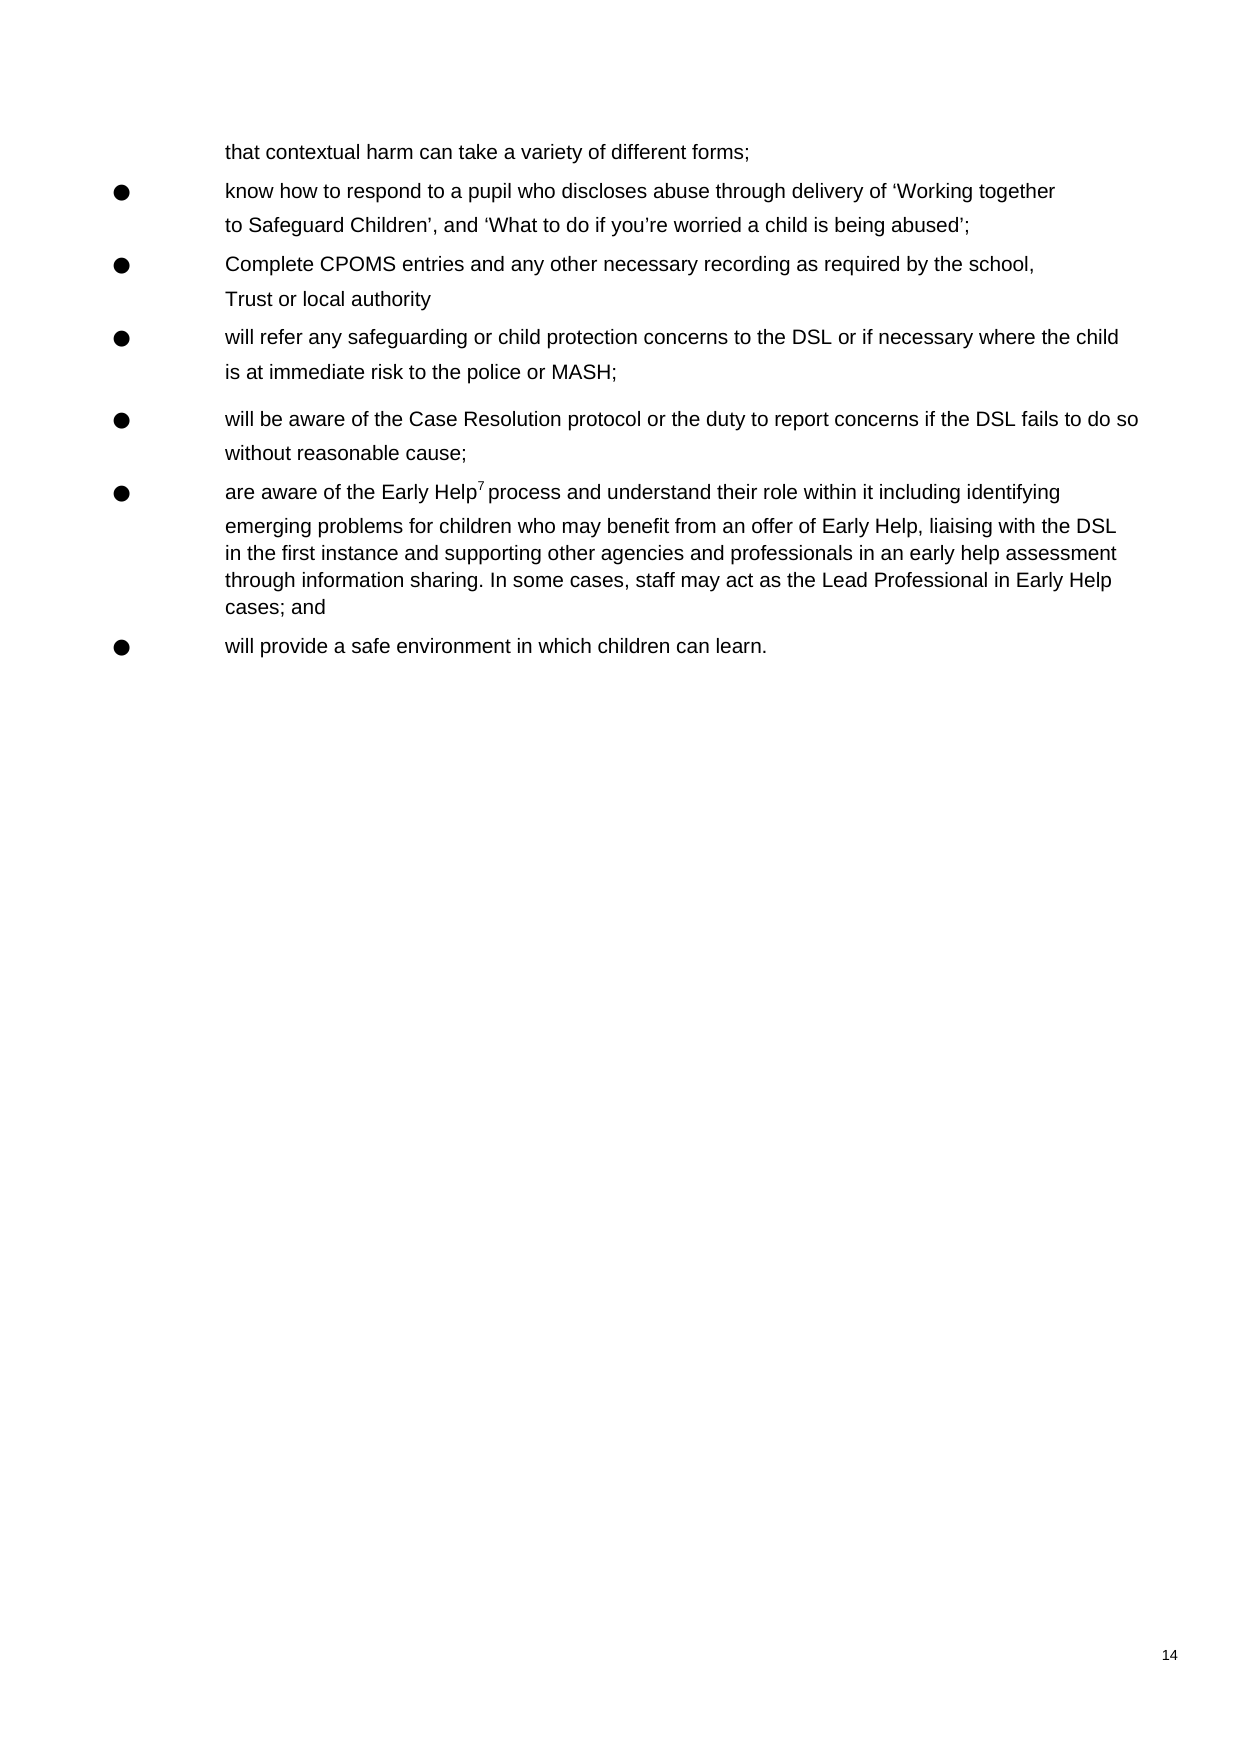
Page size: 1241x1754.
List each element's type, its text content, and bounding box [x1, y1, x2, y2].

list will refer any safeguarding or child protection concerns to the DSL or if necessary where the child is at immediate risk to the police or MASH; [112, 314, 1141, 384]
list will be aware of the Case Resolution protocol or the duty to report concerns if the DSL fails to do so without reasonable cause; [112, 395, 1139, 465]
list will provide a safe environment in which children can learn. [112, 623, 1178, 666]
list know how to respond to a pupil who discloses abuse through delivery of ‘Working together to Safeguard Children’, and ‘What to do if you’re worried a child is being abused’; [112, 167, 1079, 237]
list Complete CPOMS entries and any other necessary recording as required by the school, Trust or local authority [112, 241, 1079, 310]
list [112, 139, 1138, 163]
list are aware of the Early Help7 process and understand their role within it including identifying emerging problems for children who may benefit from an offer of Early Help, liaising with the DSL in the first instance and supporting other agencies and professionals in an early help assessment through information sharing. In some cases, staff may act as the Lead Professional in Early Help cases; and [112, 468, 1139, 619]
